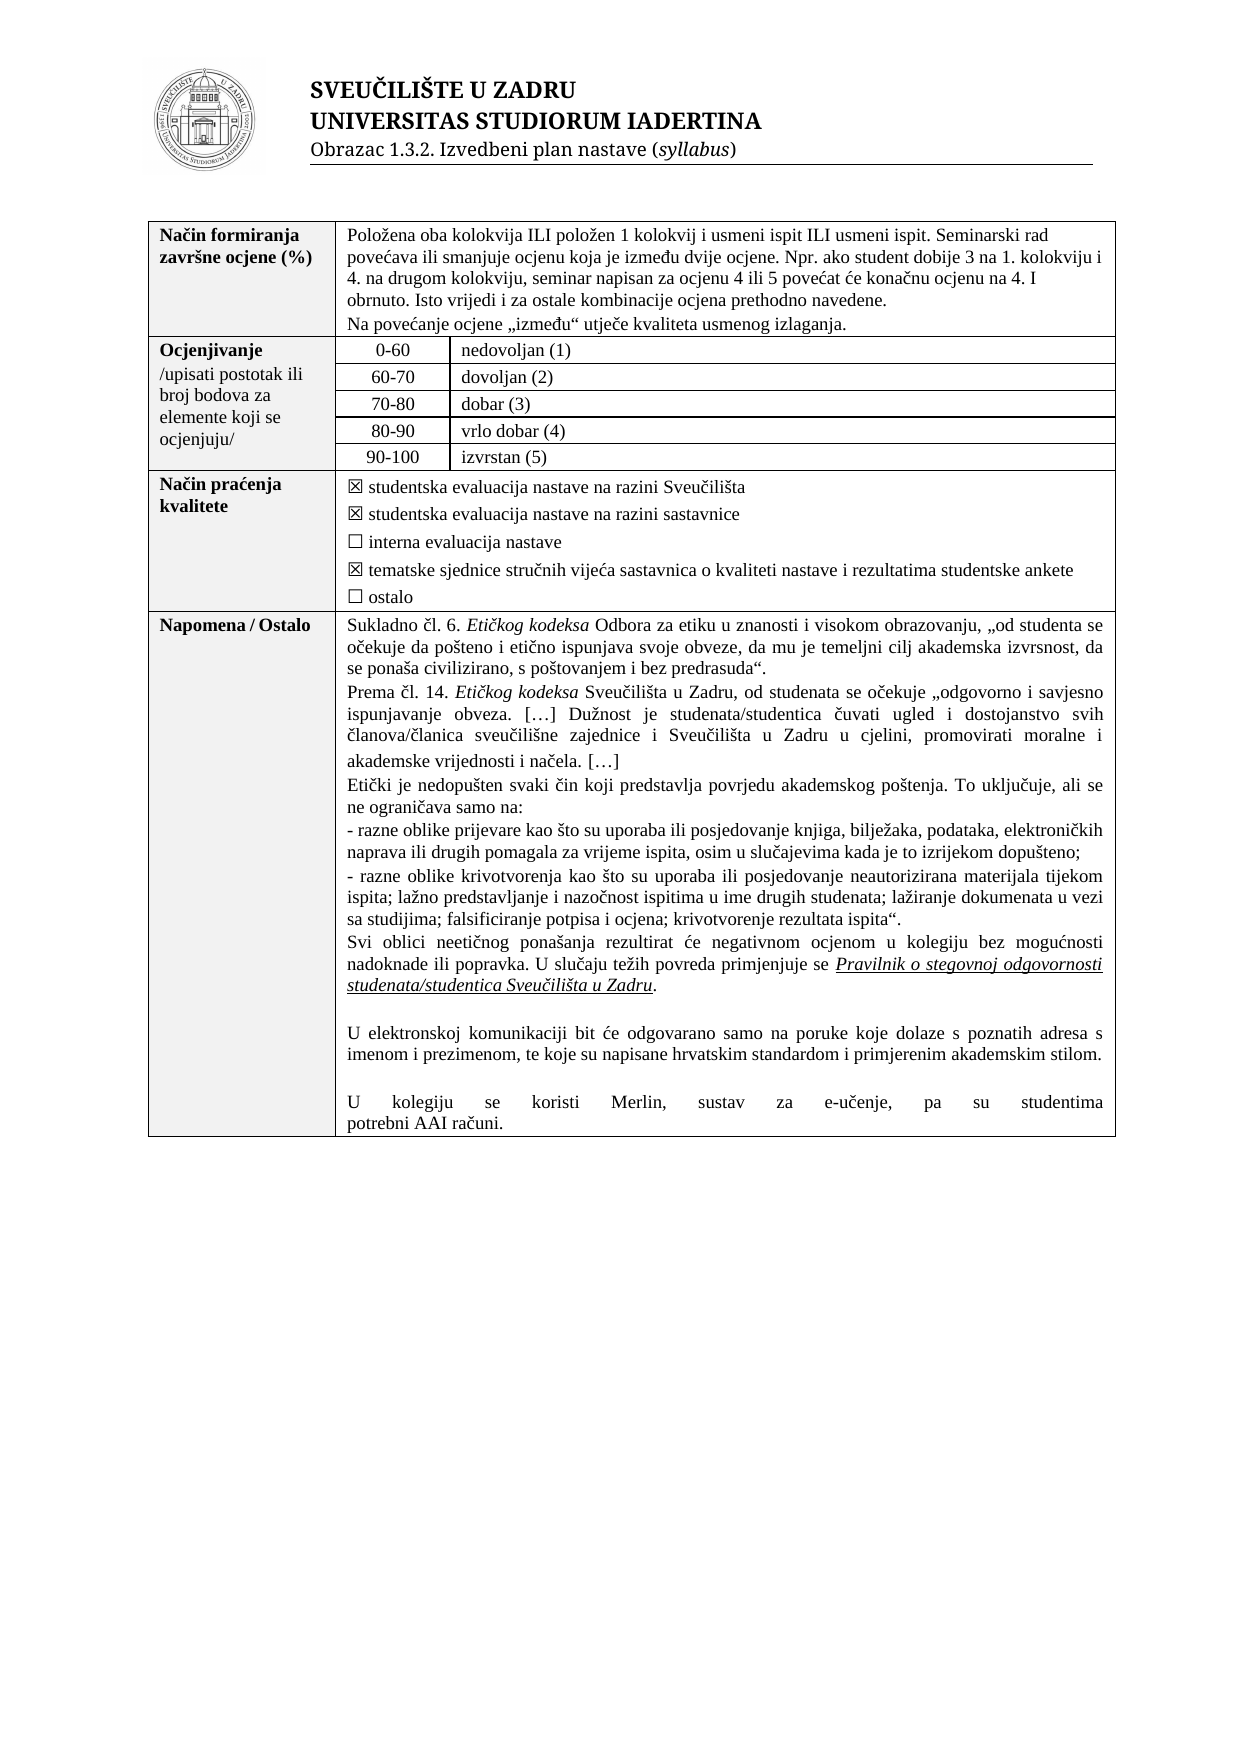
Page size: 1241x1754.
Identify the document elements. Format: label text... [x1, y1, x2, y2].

table_cell vrlo dobar (4) [451, 418, 1115, 443]
table_cell izvrstan (5) [451, 444, 1115, 470]
table_cell 0-60 [336, 337, 449, 363]
table_cell Ocjenjivanje /upisati postotak ili broj bodova za elemente koji se ocjenjuju/ [149, 337, 335, 470]
table_cell 70-80 [336, 391, 449, 416]
table_cell 90-100 [336, 444, 449, 470]
table_cell Sukladno čl. 6. Etičkog kodeksa Odbora za etiku u znanosti i visokom obrazovanju, „od studenta se očekuje da pošteno i etično ispunjava svoje obveze, da mu je temeljni cilj akademska izvrsnost, da se ponaša civilizirano, s poštovanjem i bez predrasuda“. Prema čl. 14. Etičkog kodeksa Sveučilišta u Zadru, od studenata se očekuje „odgovorno i savjesno ispunjavanje obveza. […] Dužnost je studenata/studentica čuvati ugled i dostojanstvo svih članova/članica sveučilišne zajednice i Sveučilišta u Zadru u cjelini, promovirati moralne i akademske vrijednosti i načela. […] Etički je nedopušten svaki čin koji predstavlja povrjedu akademskog poštenja. To uključuje, ali se ne ograničava samo na: - razne oblike prijevare kao što su uporaba ili posjedovanje knjiga, bilježaka, podataka, elektroničkih naprava ili drugih pomagala za vrijeme ispita, osim u slučajevima kada je to izrijekom dopušteno; - razne oblike krivotvorenja kao što su uporaba ili posjedovanje neautorizirana materijala tijekom ispita; lažno predstavljanje i nazočnost ispitima u ime drugih studenata; lažiranje dokumenata u vezi sa studijima; falsificiranje potpisa i ocjena; krivotvorenje rezultata ispita“. Svi oblici neetičnog ponašanja rezultirat će negativnom ocjenom u kolegiju bez mogućnosti nadoknade ili popravka. U slučaju težih povreda primjenjuje se Pravilnik o stegovnoj odgovornosti studenata/studentica Sveučilišta u Zadru. U elektronskoj komunikaciji bit će odgovarano samo na poruke koje dolaze s poznatih adresa s imenom i prezimenom, te koje su napisane hrvatskim standardom i primjerenim akademskim stilom. U kolegiju se koristi Merlin, sustav za e-učenje, pa su studentima potrebni AAI računi. [336, 612, 1115, 1136]
table_cell nedovoljan (1) [451, 337, 1115, 363]
table_cell studentska evaluacija nastave na razini Sveučilišta studentska evaluacija nastave na razini sastavnice interna evaluacija nastave tematske sjednice stručnih vijeća sastavnica o kvaliteti nastave i rezultatima studentske ankete ostalo [336, 471, 1115, 611]
table_cell 60-70 [336, 364, 449, 389]
table_cell dovoljan (2) [451, 364, 1115, 389]
table_cell Napomena / Ostalo [149, 612, 335, 1136]
table_cell Način praćenja kvalitete [149, 471, 335, 611]
table_cell Položena oba kolokvija ILI položen 1 kolokvij i usmeni ispit ILI usmeni ispit. Seminarski rad povećava ili smanjuje ocjenu koja je između dvije ocjene. Npr. ako student dobije 3 na 1. kolokviju i 4. na drugom kolokviju, seminar napisan za ocjenu 4 ili 5 povećat će konačnu ocjenu na 4. I obrnuto. Isto vrijedi i za ostale kombinacije ocjena prethodno navedene. Na povećanje ocjene „između“ utječe kvaliteta usmenog izlaganja. [336, 222, 1115, 336]
table_cell Način formiranja završne ocjene (%) [149, 222, 335, 336]
table_cell dobar (3) [451, 391, 1115, 416]
table_cell 80-90 [336, 418, 449, 443]
